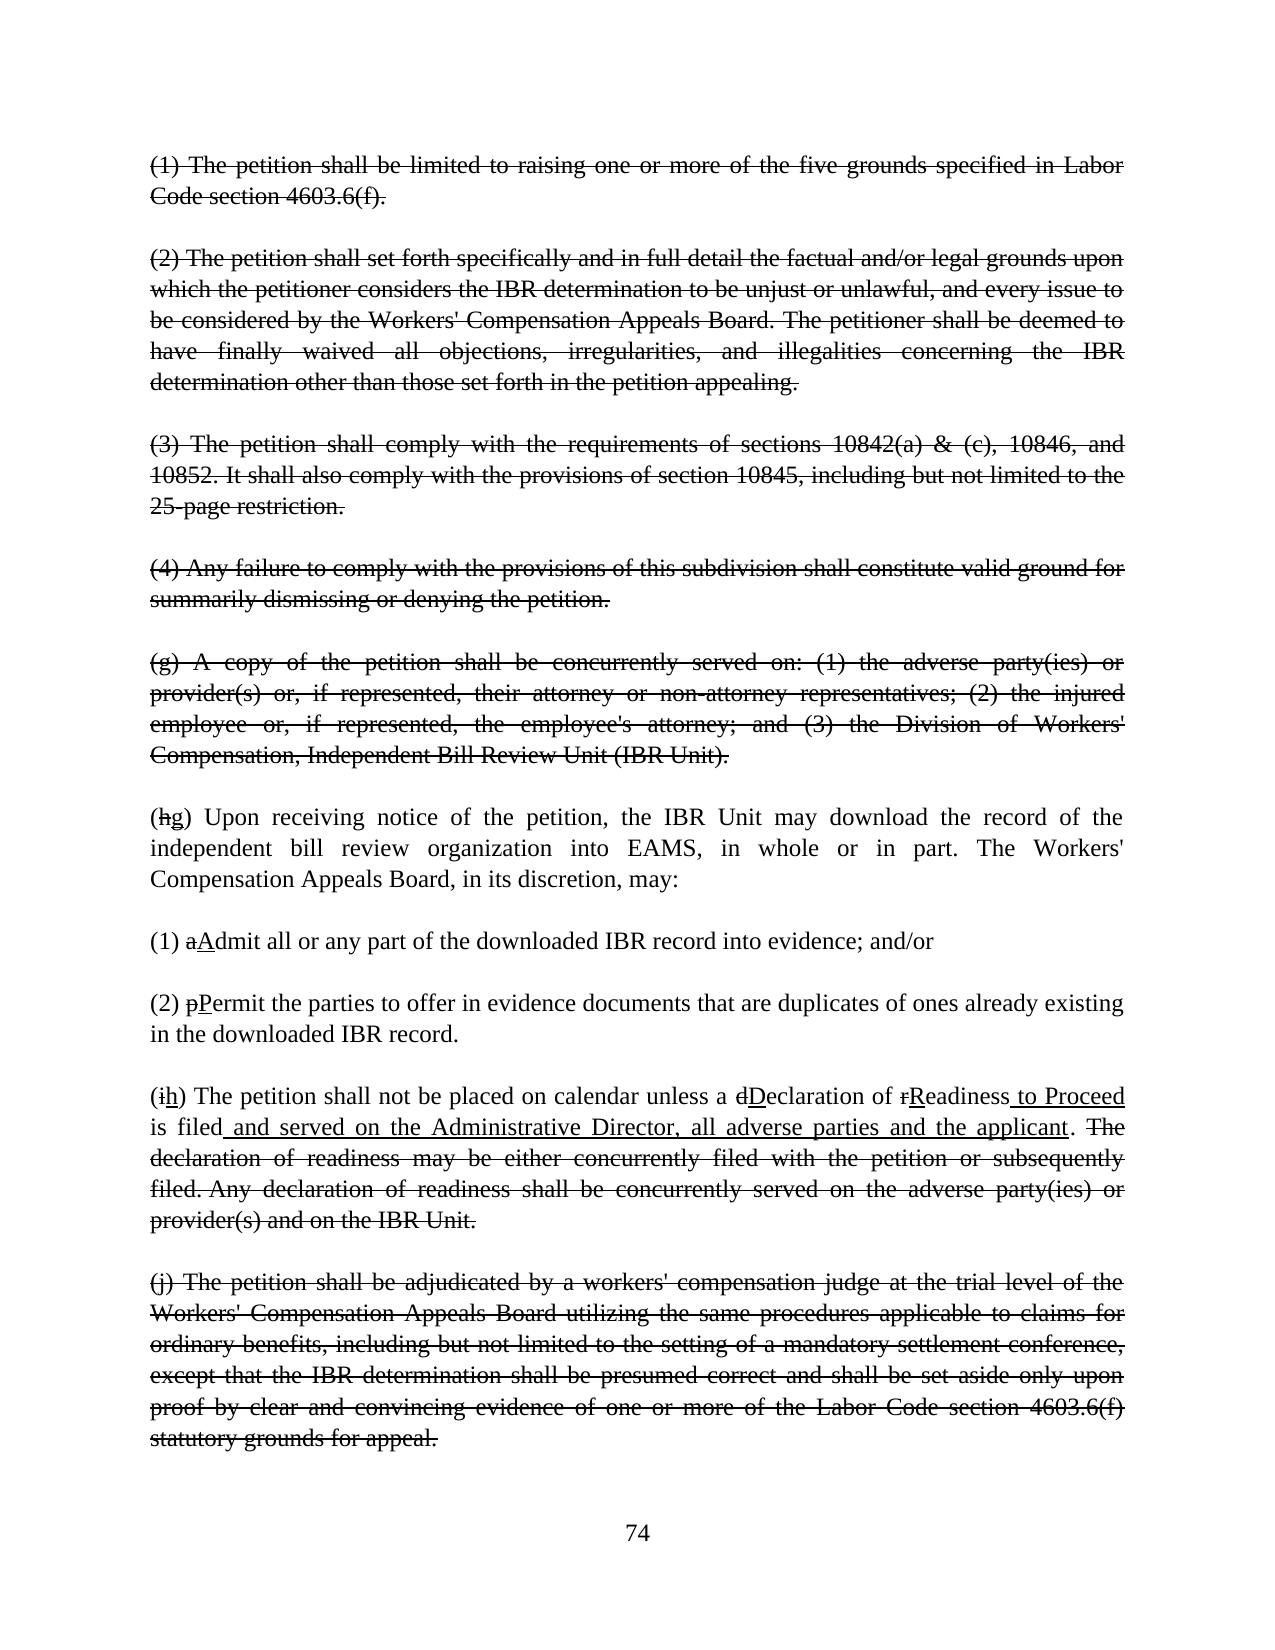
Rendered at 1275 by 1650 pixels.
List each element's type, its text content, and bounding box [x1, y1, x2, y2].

text (3) The petition shall comply with the requirements of sections 10842(a) & (c), 10846, and 10852. It shall also comply with the provisions of section 10845, including but not limited to the 25-page restriction. [150, 477, 1125, 520]
text (j) The petition shall be adjudicated by a workers' compensation judge at the trial level of the Workers' Compensation Appeals Board utilizing the same procedures applicable to claims for ordinary benefits, including but not limited to the setting of a mandatory settlement conference, except that the IBR determination shall be presumed correct and shall be set aside only upon proof by clear and convincing evidence of one or more of the Labor Code section 4603.6(f) statutory grounds for appeal. [150, 1347, 1125, 1407]
text (2) The petition shall set forth specifically and in full detail the factual and/or legal grounds upon which the petitioner considers the IBR determination to be unjust or unlawful, and every issue to be considered by the Workers' Compensation Appeals Board. The petitioner shall be deemed to have finally waived all objections, irregularities, and illegalities concerning the IBR determination other than those set forth in the petition appealing. [150, 353, 1125, 396]
text (j) The petition shall be adjudicated by a workers' compensation judge at the trial level of the Workers' Compensation Appeals Board utilizing the same procedures applicable to claims for ordinary benefits, including but not limited to the setting of a mandatory settlement conference, except that the IBR determination shall be presumed correct and shall be set aside only upon proof by clear and convincing evidence of one or more of the Labor Code section 4603.6(f) statutory grounds for appeal. [150, 1267, 1125, 1314]
text (g) A copy of the petition shall be concurrently served on: (1) the adverse party(ies) or provider(s) or, if represented, their attorney or non-attorney representatives; (2) the injured employee or, if represented, the employee's attorney; and (3) the Division of Workers' Compensation, Independent Bill Review Unit (IBR Unit). [150, 726, 1125, 768]
text (2) The petition shall set forth specifically and in full detail the factual and/or legal grounds upon which the petitioner considers the IBR determination to be unjust or unlawful, and every issue to be considered by the Workers' Compensation Appeals Board. The petitioner shall be deemed to have finally waived all objections, irregularities, and illegalities concerning the IBR determination other than those set forth in the petition appealing. [150, 322, 1125, 352]
text (ih) The petition shall not be placed on calendar unless a dDeclaration of rReadiness to Proceed is filed and served on the Administrative Director, all adverse parties and the applicant. The declaration of readiness may be either concurrently filed with the petition or subsequently filed. Any declaration of readiness shall be concurrently served on the adverse party(ies) or provider(s) and on the IBR Unit. [150, 1191, 1125, 1234]
text (3) The petition shall comply with the requirements of sections 10842(a) & (c), 10846, and 10852. It shall also comply with the provisions of section 10845, including but not limited to the 25-page restriction. [150, 429, 1125, 445]
text (ih) The petition shall not be placed on calendar unless a dDeclaration of rReadiness to Proceed is filed and served on the Administrative Director, all adverse parties and the applicant. The declaration of readiness may be either concurrently filed with the petition or subsequently filed. Any declaration of readiness shall be concurrently served on the adverse party(ies) or provider(s) and on the IBR Unit. [150, 1160, 1125, 1190]
text (ih) The petition shall not be placed on calendar unless a dDeclaration of rReadiness to Proceed is filed and served on the Administrative Director, all adverse parties and the applicant. The declaration of readiness may be either concurrently filed with the petition or subsequently filed. Any declaration of readiness shall be concurrently served on the adverse party(ies) or provider(s) and on the IBR Unit. [150, 1081, 1125, 1159]
text (3) The petition shall comply with the requirements of sections 10842(a) & (c), 10846, and 10852. It shall also comply with the provisions of section 10845, including but not limited to the 25-page restriction. [150, 446, 1125, 476]
text (g) A copy of the petition shall be concurrently served on: (1) the adverse party(ies) or provider(s) or, if represented, their attorney or non-attorney representatives; (2) the injured employee or, if represented, the employee's attorney; and (3) the Division of Workers' Compensation, Independent Bill Review Unit (IBR Unit). [150, 695, 1125, 724]
text (g) A copy of the petition shall be concurrently served on: (1) the adverse party(ies) or provider(s) or, if represented, their attorney or non-attorney representatives; (2) the injured employee or, if represented, the employee's attorney; and (3) the Division of Workers' Compensation, Independent Bill Review Unit (IBR Unit). [150, 647, 1125, 693]
text (4) Any failure to comply with the provisions of this subdivision shall constitute valid ground for summarily dismissing or denying the petition. [150, 553, 1125, 569]
text (2) The petition shall set forth specifically and in full detail the factual and/or legal grounds upon which the petitioner considers the IBR determination to be unjust or unlawful, and every issue to be considered by the Workers' Compensation Appeals Board. The petitioner shall be deemed to have finally waived all objections, irregularities, and illegalities concerning the IBR determination other than those set forth in the petition appealing. [150, 243, 1125, 321]
text (4) Any failure to comply with the provisions of this subdivision shall constitute valid ground for summarily dismissing or denying the petition. [150, 571, 1125, 613]
text (hg) Upon receiving notice of the petition, the IBR Unit may download the record of the independent bill review organization into EAMS, in whole or in part. The Workers' Compensation Appeals Board, in its discretion, may: [150, 802, 1125, 893]
text (1) aAdmit all or any part of the downloaded IBR record into evidence; and/or [150, 926, 1125, 955]
text (2) pPermit the parties to offer in evidence documents that are duplicates of ones already existing in the downloaded IBR record. [150, 988, 1125, 1048]
text (1) The petition shall be limited to raising one or more of the five grounds specified in Labor Code section 4603.6(f). [150, 150, 1125, 210]
text (j) The petition shall be adjudicated by a workers' compensation judge at the trial level of the Workers' Compensation Appeals Board utilizing the same procedures applicable to claims for ordinary benefits, including but not limited to the setting of a mandatory settlement conference, except that the IBR determination shall be presumed correct and shall be set aside only upon proof by clear and convincing evidence of one or more of the Labor Code section 4603.6(f) statutory grounds for appeal. [150, 1409, 1125, 1451]
